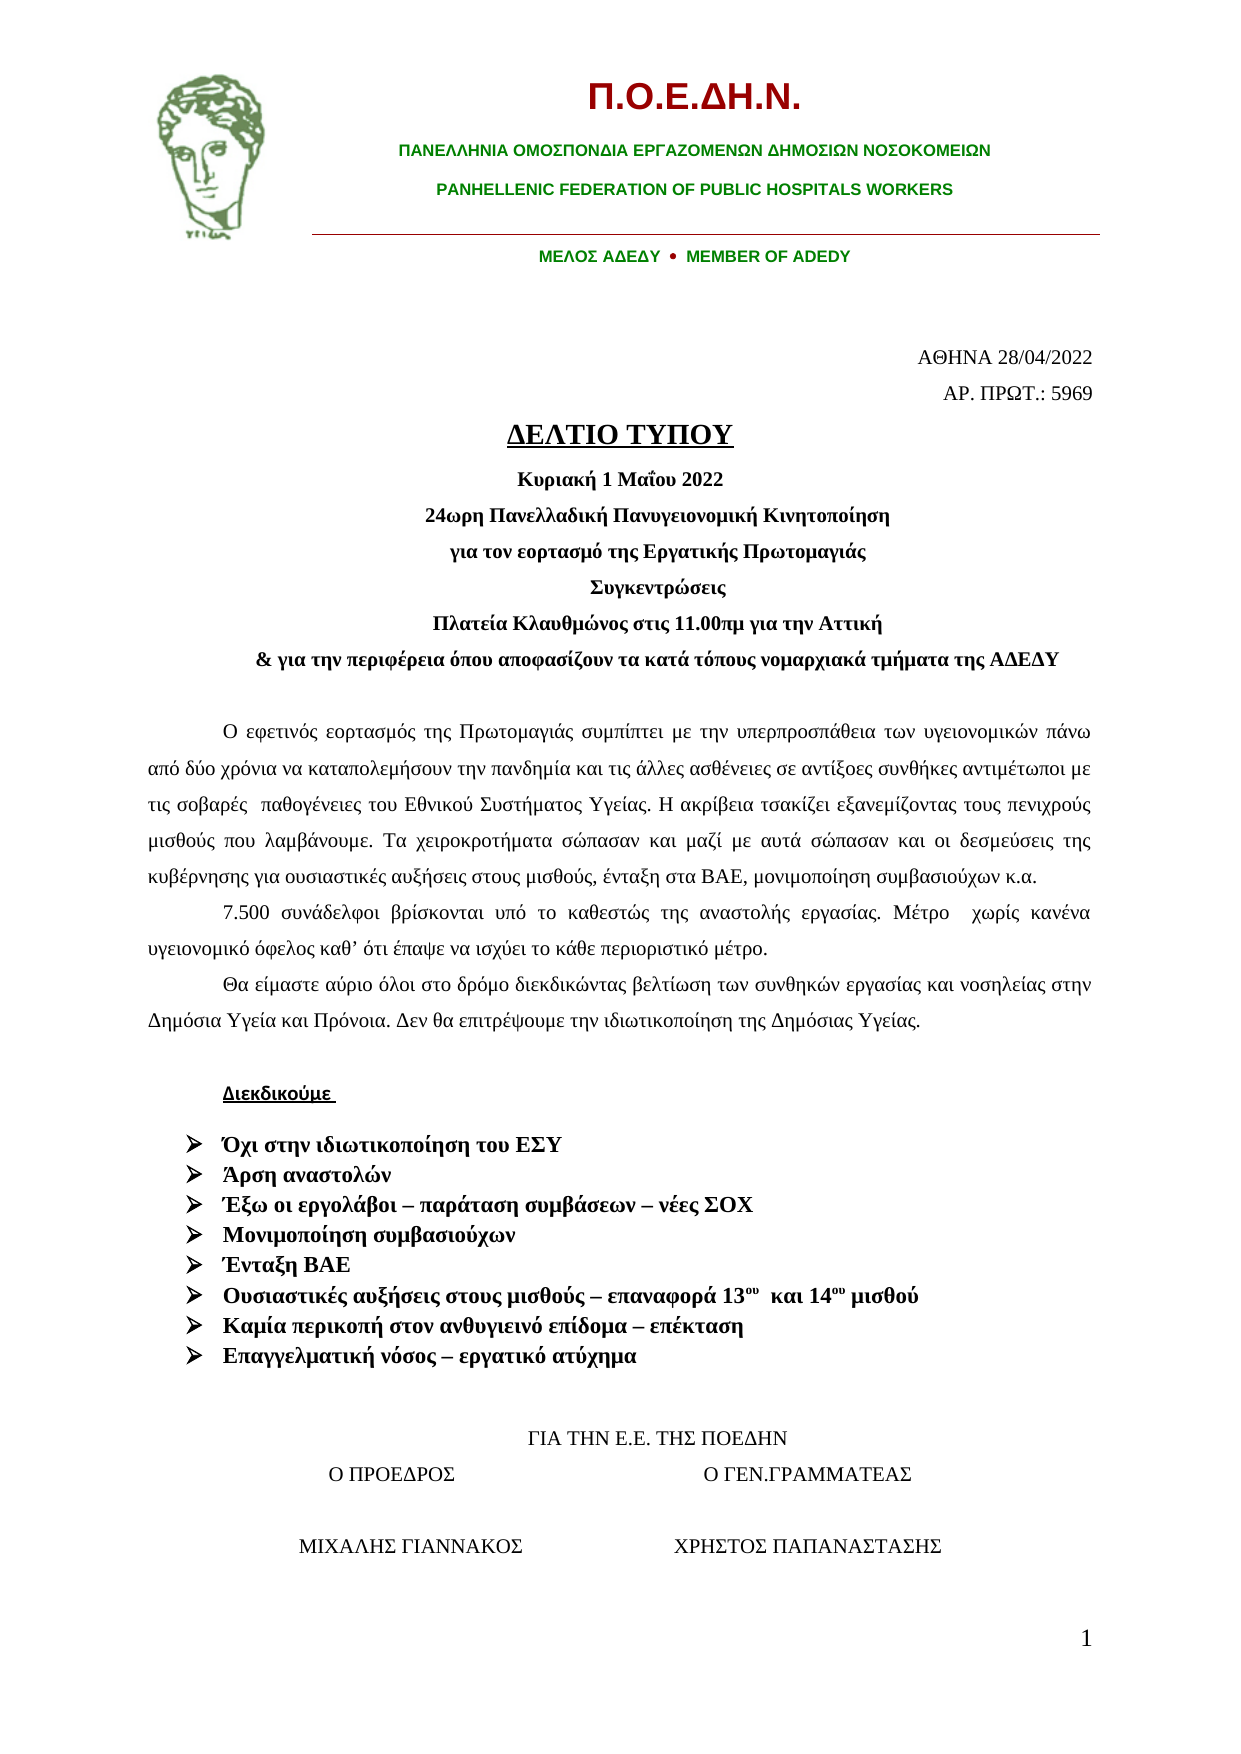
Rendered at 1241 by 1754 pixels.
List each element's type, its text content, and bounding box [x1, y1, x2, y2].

text ΔΕΛΤΙΟ ΤΥΠΟΥ [148, 417, 1092, 450]
list Έξω οι εργολάβοι – παράταση συμβάσεων – νέες ΣΟΧ [185, 1191, 1092, 1217]
list Καμία περικοπή στον ανθυγιεινό επίδομα – επέκταση [185, 1312, 1092, 1338]
text ΑΡ. ΠΡΩΤ.: 5969 [148, 381, 1092, 405]
text 7.500 συνάδελφοι βρίσκονται υπό το καθεστώς της αναστολής εργασίας. Μέτρο χωρίς κανένα υγειονομικό όφελος καθ’ ότι έπαψε να ισχύει το κάθε περιοριστικό μέτρο. [148, 899, 1092, 960]
text Θα είμαστε αύριο όλοι στο δρόμο διεκδικώντας βελτίωση των συνθηκών εργασίας και νοσηλείας στην Δημόσια Υγεία και Πρόνοια. Δεν θα επιτρέψουμε την ιδιωτικοποίηση της Δημόσιας Υγείας. [148, 972, 1092, 1032]
text ΓΙΑ ΤΗΝ Ε.Ε. ΤΗΣ ΠΟΕΔΗΝ [148, 1426, 1092, 1450]
picture [147, 73, 281, 241]
list Όχι στην ιδιωτικοποίηση του ΕΣΥ [185, 1131, 1092, 1157]
text 24ωρη Πανελλαδική Πανυγειονομική Κινητοποίηση [148, 503, 1092, 527]
list Ένταξη ΒΑΕ [185, 1251, 1092, 1278]
text ΑΘΗΝΑ 28/04/2022 [148, 345, 1092, 369]
list Μονιμοποίηση συμβασιούχων [185, 1221, 1092, 1248]
list Επαγγελματική νόσος – εργατικό ατύχημα [185, 1342, 1092, 1368]
text Ο εφετινός εορτασμός της Πρωτομαγιάς συμπίπτει με την υπερπροσπάθεια των υγειονομικών πάνω από δύο χρόνια να καταπολεμήσουν την πανδημία και τις άλλες ασθένειες σε αντίξοες συνθήκες αντιμέτωποι με τις σοβαρές παθογένειες του Εθνικού Συστήματος Υγείας. Η ακρίβεια τσακίζει εξανεμίζοντας τους πενιχρούς μισθούς που λαμβάνουμε. Τα χειροκροτήματα σώπασαν και μαζί με αυτά σώπασαν και οι δεσμεύσεις της κυβέρνησης για ουσιαστικές αυξήσεις στους μισθούς, ένταξη στα ΒΑΕ, μονιμοποίηση συμβασιούχων κ.α. [148, 719, 1092, 888]
text για τον εορτασμό της Εργατικής Πρωτομαγιάς [148, 539, 1092, 563]
text Ο ΠΡΟΕΔΡΟΣ Ο ΓΕΝ.ΓΡΑΜΜΑΤΕΑΣ [148, 1462, 1092, 1486]
text ΜΙΧΑΛΗΣ ΓΙΑΝΝΑΚΟΣ ΧΡΗΣΤΟΣ ΠΑΠΑΝΑΣΤΑΣΗΣ [148, 1534, 1092, 1558]
text Πλατεία Κλαυθμώνος στις 11.00πμ για την Αττική [148, 611, 1092, 635]
text Συγκεντρώσεις [148, 575, 1092, 599]
list Διεκδικούμε [223, 1080, 1092, 1105]
list Άρση αναστολών [185, 1161, 1092, 1187]
list Ουσιαστικές αυξήσεις στους μισθούς – επαναφορά 13ου και 14ου μισθού [185, 1282, 1092, 1308]
text Κυριακή 1 Μαΐου 2022 [148, 467, 1092, 491]
text & για την περιφέρεια όπου αποφασίζουν τα κατά τόπους νομαρχιακά τμήματα της ΑΔΕΔΥ [148, 647, 1092, 671]
